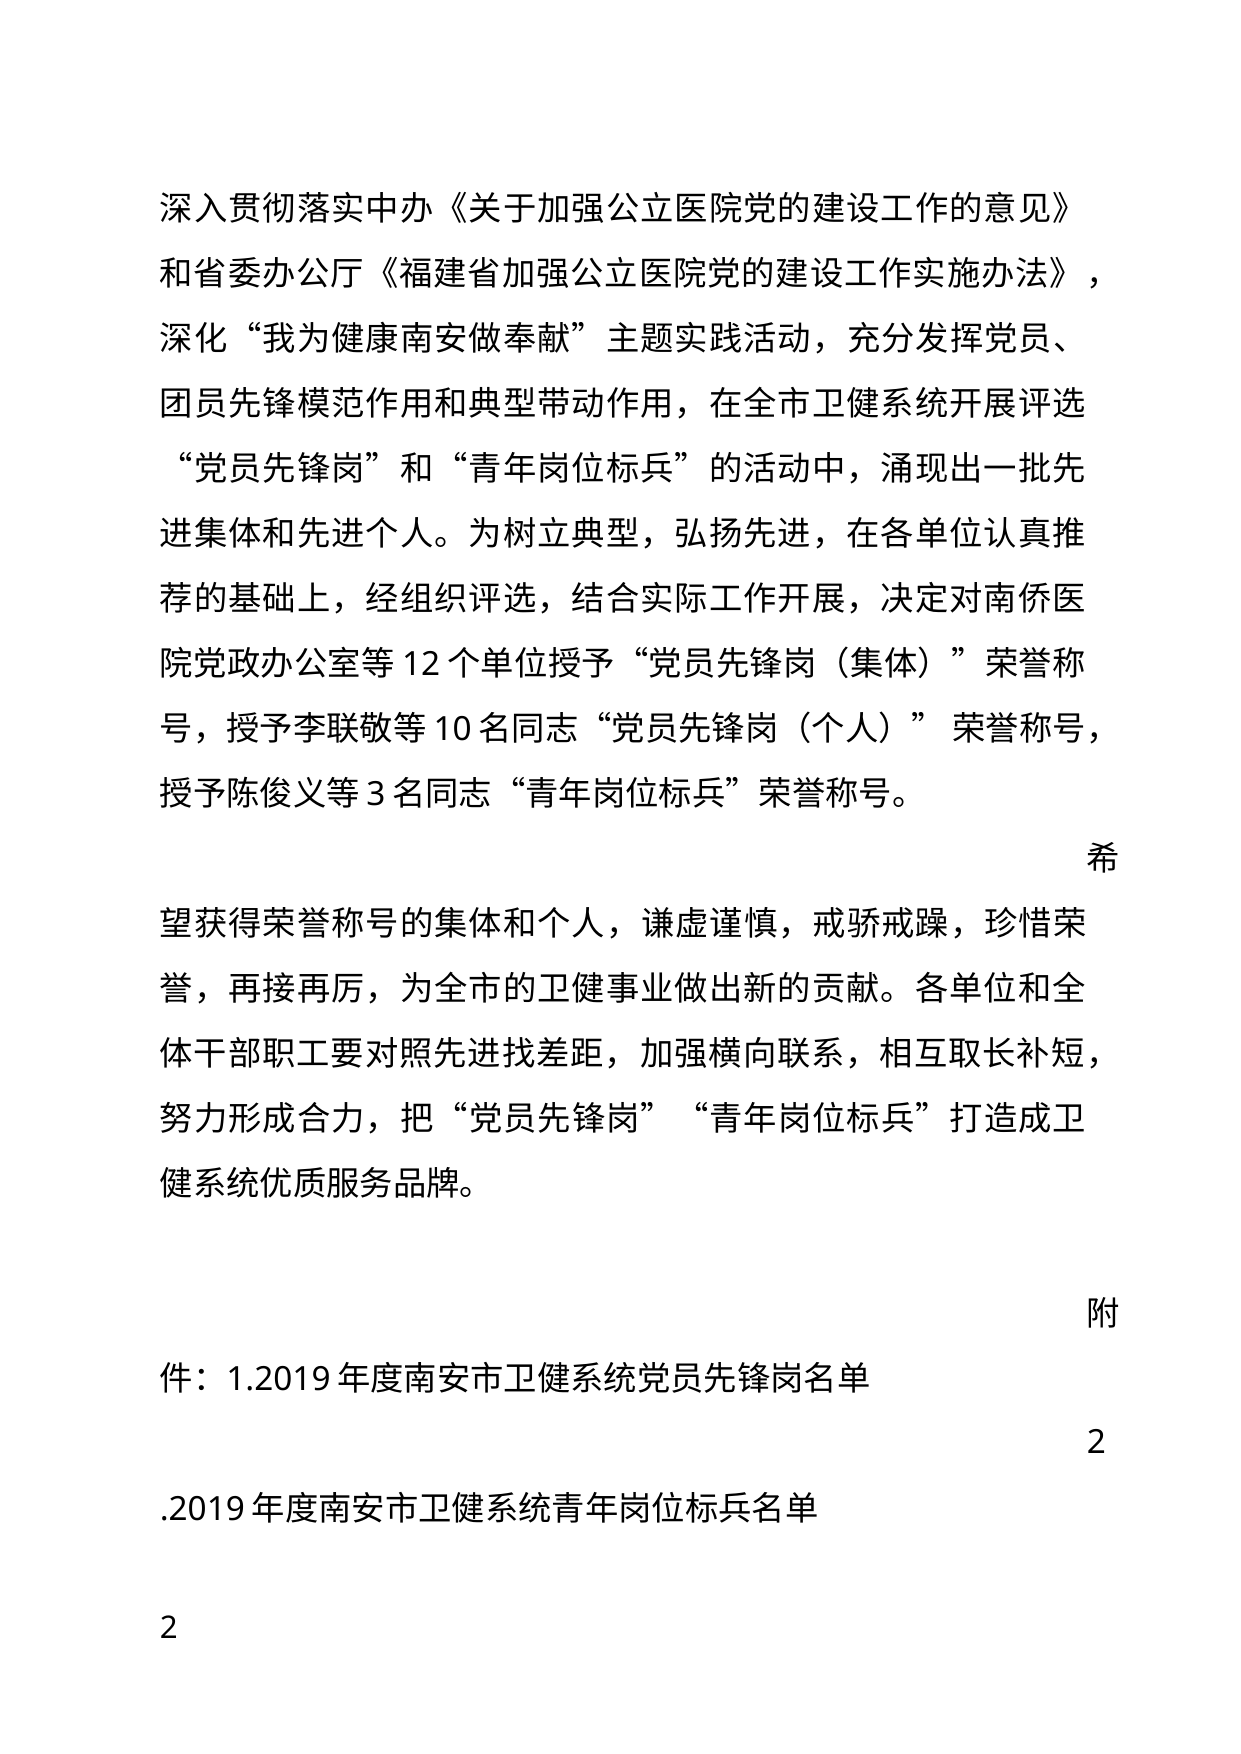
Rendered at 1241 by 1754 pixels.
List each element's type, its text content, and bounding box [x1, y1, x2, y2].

text 附件：1.2019年度南安市卫健系统党员先锋岗名单 [159, 1278, 1087, 1408]
text 希望获得荣誉称号的集体和个人，谦虚谨慎，戒骄戒躁，珍惜荣誉，再接再厉，为全市的卫健事业做出新的贡献。各单位和全体干部职工要对照先进找差距，加强横向联系，相互取长补短，努力形成合力，把“党员先锋岗”“青年岗位标兵”打造成卫健系统优质服务品牌。 [159, 823, 1087, 1213]
text 2.2019年度南安市卫健系统青年岗位标兵名单 [159, 1408, 1087, 1538]
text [159, 173, 1087, 823]
